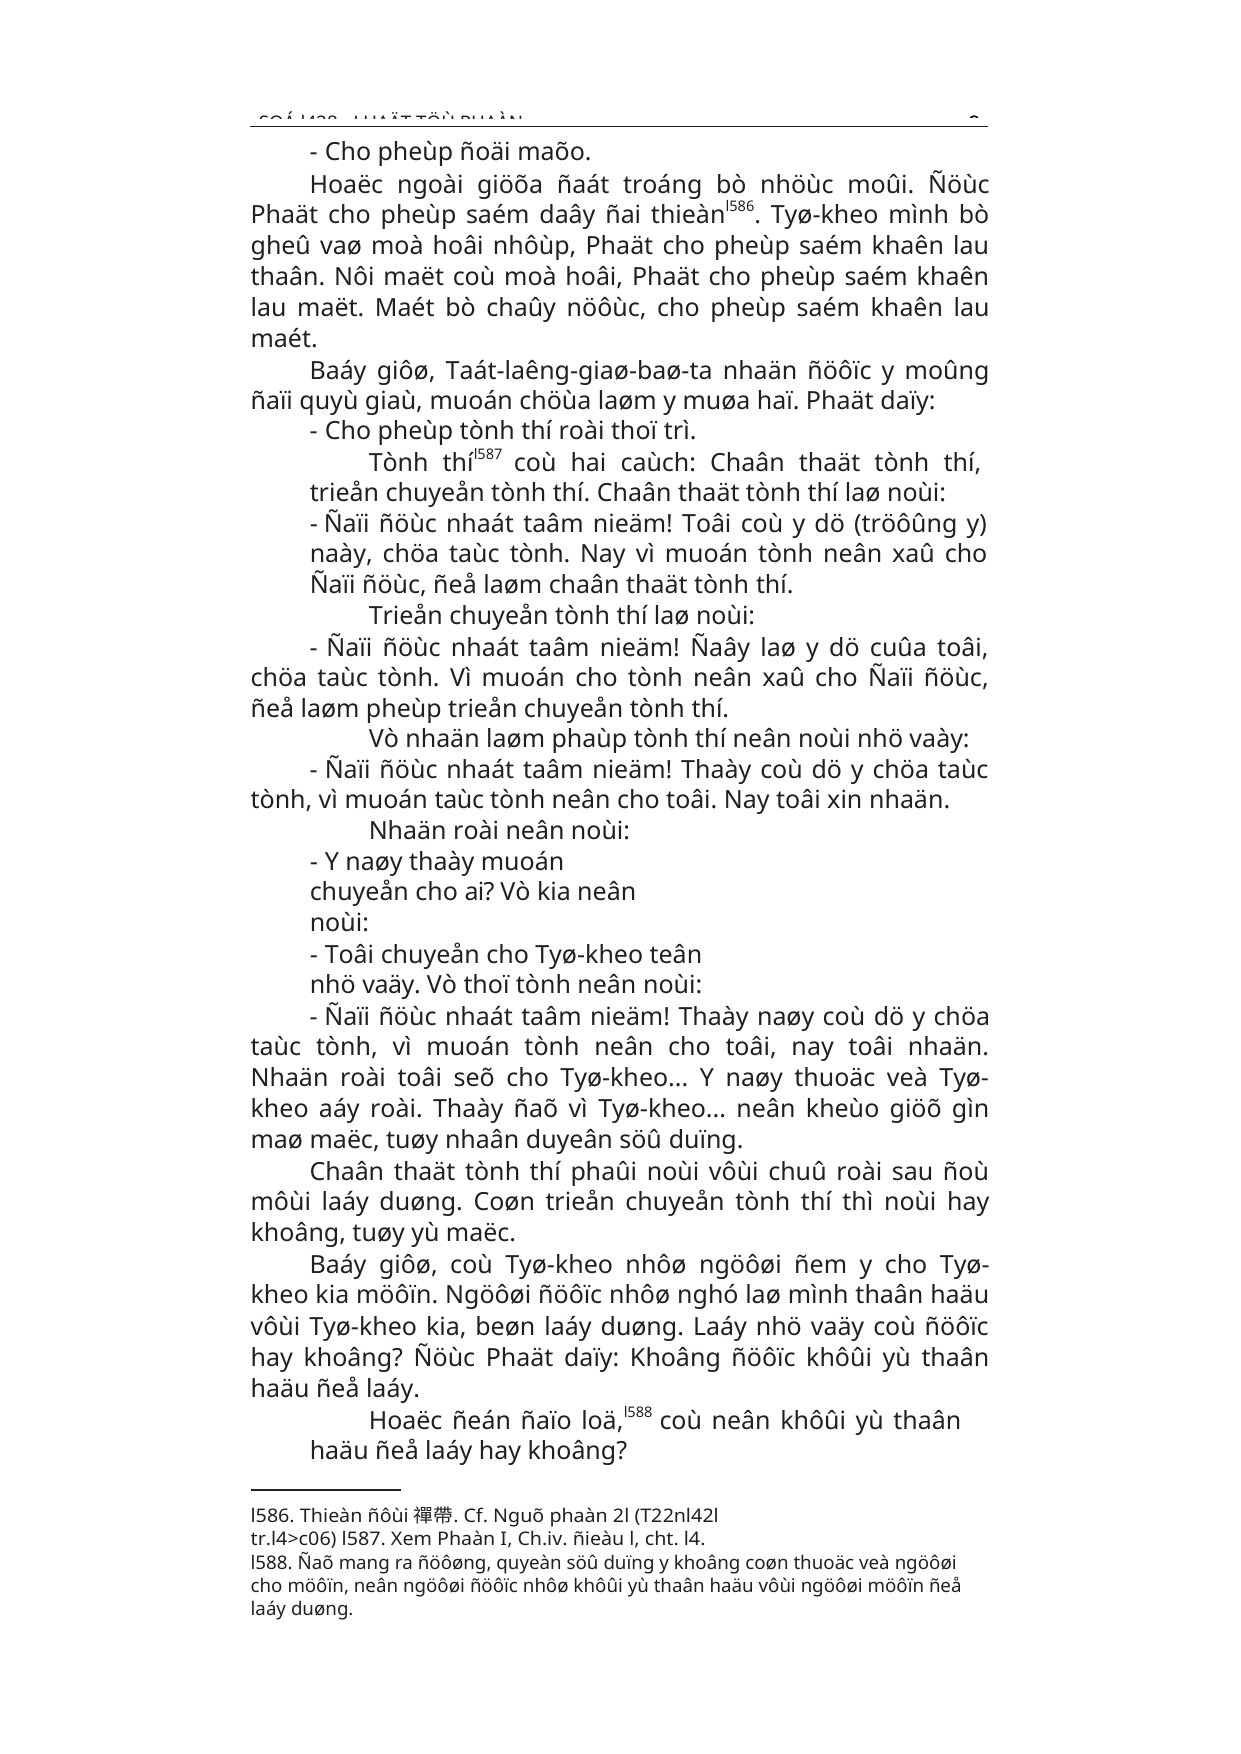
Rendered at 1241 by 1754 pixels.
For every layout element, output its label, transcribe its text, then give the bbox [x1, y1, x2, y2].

text Vò nhaän laøm phaùp tònh thí neân noùi nhö vaày: [368, 724, 1065, 753]
text Chaân thaät tònh thí phaûi noùi vôùi chuû roài sau ñoù môùi laáy duøng. Coøn trieån chuyeån tònh thí thì noùi hay khoâng, tuøy yù maëc. [250, 1156, 990, 1249]
text Trieån chuyeån tònh thí laø noùi: [368, 600, 1065, 630]
text l586. Thieàn ñôùi 禪帶. Cf. Nguõ phaàn 2l (T22nl42l tr.l4>c06) l587. Xem Phaàn I, Ch.iv. ñieàu l, cht. l4. [250, 1503, 770, 1551]
list Cho pheùp ñoäi maõo. [309, 134, 1065, 167]
list Ñaïi ñöùc nhaát taâm nieäm! Thaày coù dö y chöa taùc tònh, vì muoán taùc tònh neân cho toâi. Nay toâi xin nhaän. [250, 754, 990, 816]
list Ñaïi ñöùc nhaát taâm nieäm! Ñaây laø y dö cuûa toâi, chöa taùc tònh. Vì muoán cho tònh neân xaû cho Ñaïi ñöùc, ñeå laøm pheùp trieån chuyeån tònh thí. [250, 631, 989, 724]
list Toâi chuyeån cho Tyø-kheo teân nhö vaäy. Vò thoï tònh neân noùi: [309, 939, 717, 1001]
text Baáy giôø, coù Tyø-kheo nhôø ngöôøi ñem y cho Tyø-kheo kia möôïn. Ngöôøi ñöôïc nhôø nghó laø mình thaân haäu vôùi Tyø-kheo kia, beøn laáy duøng. Laáy nhö vaäy coù ñöôïc hay khoâng? Ñöùc Phaät daïy: Khoâng ñöôïc khôûi yù thaân haäu ñeå laáy. [250, 1249, 990, 1404]
text Tònh thíl587 coù hai caùch: Chaân thaät tònh thí, trieån chuyeån tònh thí. Chaân thaät tònh thí laø noùi: [309, 446, 982, 508]
list Ñaïi ñöùc nhaát taâm nieäm! Toâi coù y dö (tröôûng y) naày, chöa taùc tònh. Nay vì muoán tònh neân xaû cho Ñaïi ñöùc, ñeå laøm chaân thaät tònh thí. [309, 508, 987, 600]
text Hoaëc ñeán ñaïo loä,l588 coù neân khôûi yù thaân haäu ñeå laáy hay khoâng? [309, 1404, 962, 1466]
text Baáy giôø, Taát-laêng-giaø-baø-ta nhaän ñöôïc y moûng ñaïi quyù giaù, muoán chöùa laøm y muøa haï. Phaät daïy: [250, 355, 990, 417]
text Nhaän roài neân noùi: [368, 816, 1065, 845]
list Ñaïi ñöùc nhaát taâm nieäm! Thaày naøy coù dö y chöa taùc tònh, vì muoán tònh neân cho toâi, nay toâi nhaän. Nhaän roài toâi seõ cho Tyø-kheo... Y naøy thuoäc veà Tyø-kheo aáy roài. Thaày ñaõ vì Tyø-kheo... neân kheùo giöõ gìn maø maëc, tuøy nhaân duyeân söû duïng. [250, 1001, 990, 1156]
list Y naøy thaày muoán chuyeån cho ai? Vò kia neân noùi: [309, 846, 667, 939]
list Cho pheùp tònh thí roài thoï trì. [309, 417, 1065, 445]
text Hoaëc ngoài giöõa ñaát troáng bò nhöùc moûi. Ñöùc Phaät cho pheùp saém daây ñai thieànl586. Tyø-kheo mình bò gheû vaø moà hoâi nhôùp, Phaät cho pheùp saém khaên lau thaân. Nôi maët coù moà hoâi, Phaät cho pheùp saém khaên lau maët. Maét bò chaûy nöôùc, cho pheùp saém khaên lau maét. [250, 168, 990, 355]
text l588. Ñaõ mang ra ñöôøng, quyeàn söû duïng y khoâng coøn thuoäc veà ngöôøi cho möôïn, neân ngöôøi ñöôïc nhôø khôûi yù thaân haäu vôùi ngöôøi möôïn ñeå laáy duøng. [250, 1551, 990, 1621]
